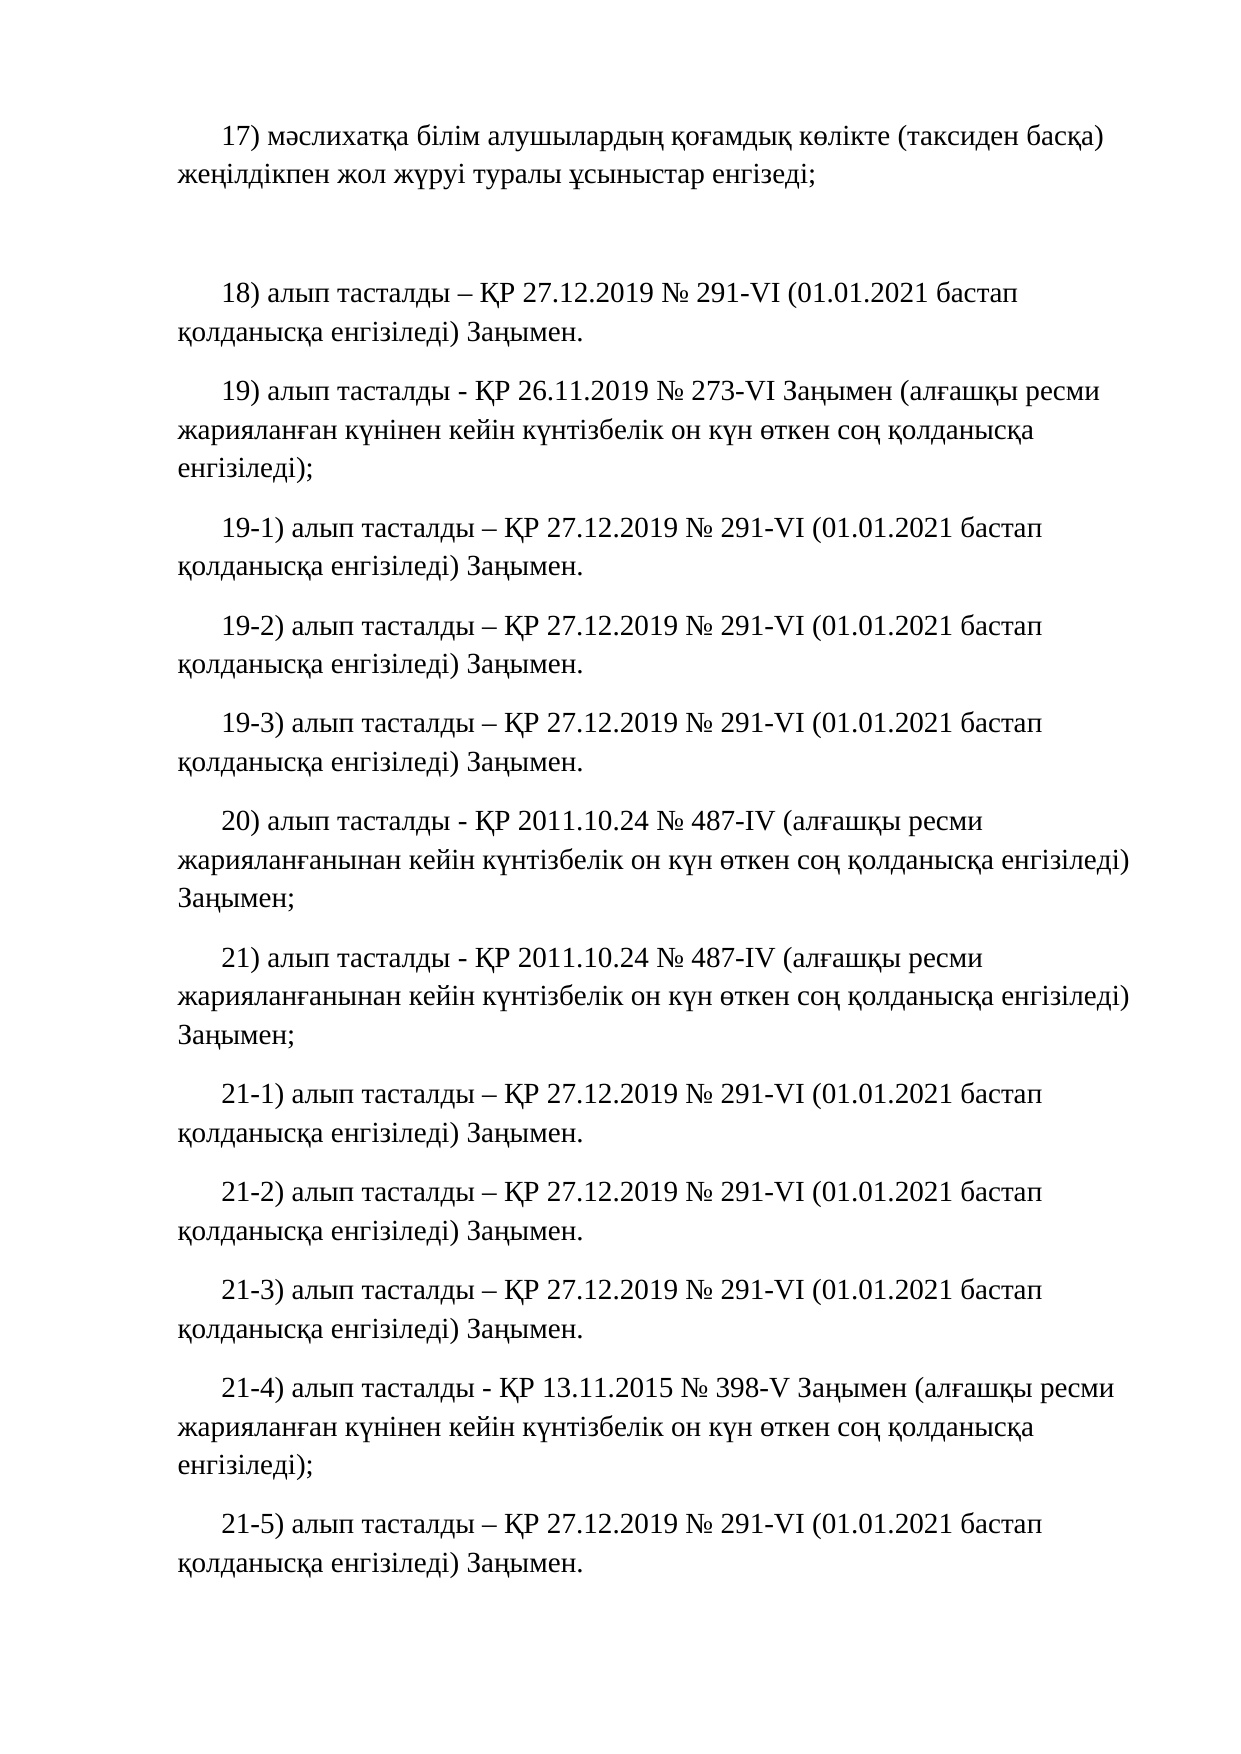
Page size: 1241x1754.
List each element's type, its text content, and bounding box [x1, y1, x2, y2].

text 20) алып тасталды - ҚР 2011.10.24 № 487-ІV (алғашқы ресми жарияланғанынан кейін күнтiзбелiк он күн өткен соң қолданысқа енгiзiледi) Заңымен; [177, 803, 1152, 914]
text 21-1) алып тасталды – ҚР 27.12.2019 № 291-VІ (01.01.2021 бастап қолданысқа енгізіледі) Заңымен. [177, 1076, 1152, 1148]
text 19) алып тасталды - ҚР 26.11.2019 № 273-VI Заңымен (алғашқы ресми жарияланған күнінен кейін күнтізбелік он күн өткен соң қолданысқа енгізіледі); [177, 373, 1152, 484]
text 19-1) алып тасталды – ҚР 27.12.2019 № 291-VІ (01.01.2021 бастап қолданысқа енгізіледі) Заңымен. [177, 510, 1152, 582]
text 19-2) алып тасталды – ҚР 27.12.2019 № 291-VІ (01.01.2021 бастап қолданысқа енгізіледі) Заңымен. [177, 608, 1152, 680]
text 21) алып тасталды - ҚР 2011.10.24 № 487-ІV (алғашқы ресми жарияланғанынан кейін күнтiзбелiк он күн өткен соң қолданысқа енгiзiледi) Заңымен; [177, 940, 1152, 1051]
text 21-4) алып тасталды - ҚР 13.11.2015 № 398-V Заңымен (алғашқы ресми жарияланған күнінен кейін күнтізбелік он күн өткен соң қолданысқа енгізіледі); [177, 1370, 1152, 1481]
text 21-5) алып тасталды – ҚР 27.12.2019 № 291-VІ (01.01.2021 бастап қолданысқа енгізіледі) Заңымен. [177, 1507, 1152, 1579]
text 18) алып тасталды – ҚР 27.12.2019 № 291-VІ (01.01.2021 бастап қолданысқа енгізіледі) Заңымен. [177, 275, 1152, 347]
text 17) мәслихатқа білім алушылардың қоғамдық көлікте (таксиден басқа) жеңілдікпен жол жүруі туралы ұсыныстар енгізеді; [177, 118, 1152, 190]
text 21-2) алып тасталды – ҚР 27.12.2019 № 291-VІ (01.01.2021 бастап қолданысқа енгізіледі) Заңымен. [177, 1174, 1152, 1246]
text 21-3) алып тасталды – ҚР 27.12.2019 № 291-VІ (01.01.2021 бастап қолданысқа енгізіледі) Заңымен. [177, 1272, 1152, 1344]
text 19-3) алып тасталды – ҚР 27.12.2019 № 291-VІ (01.01.2021 бастап қолданысқа енгізіледі) Заңымен. [177, 706, 1152, 778]
